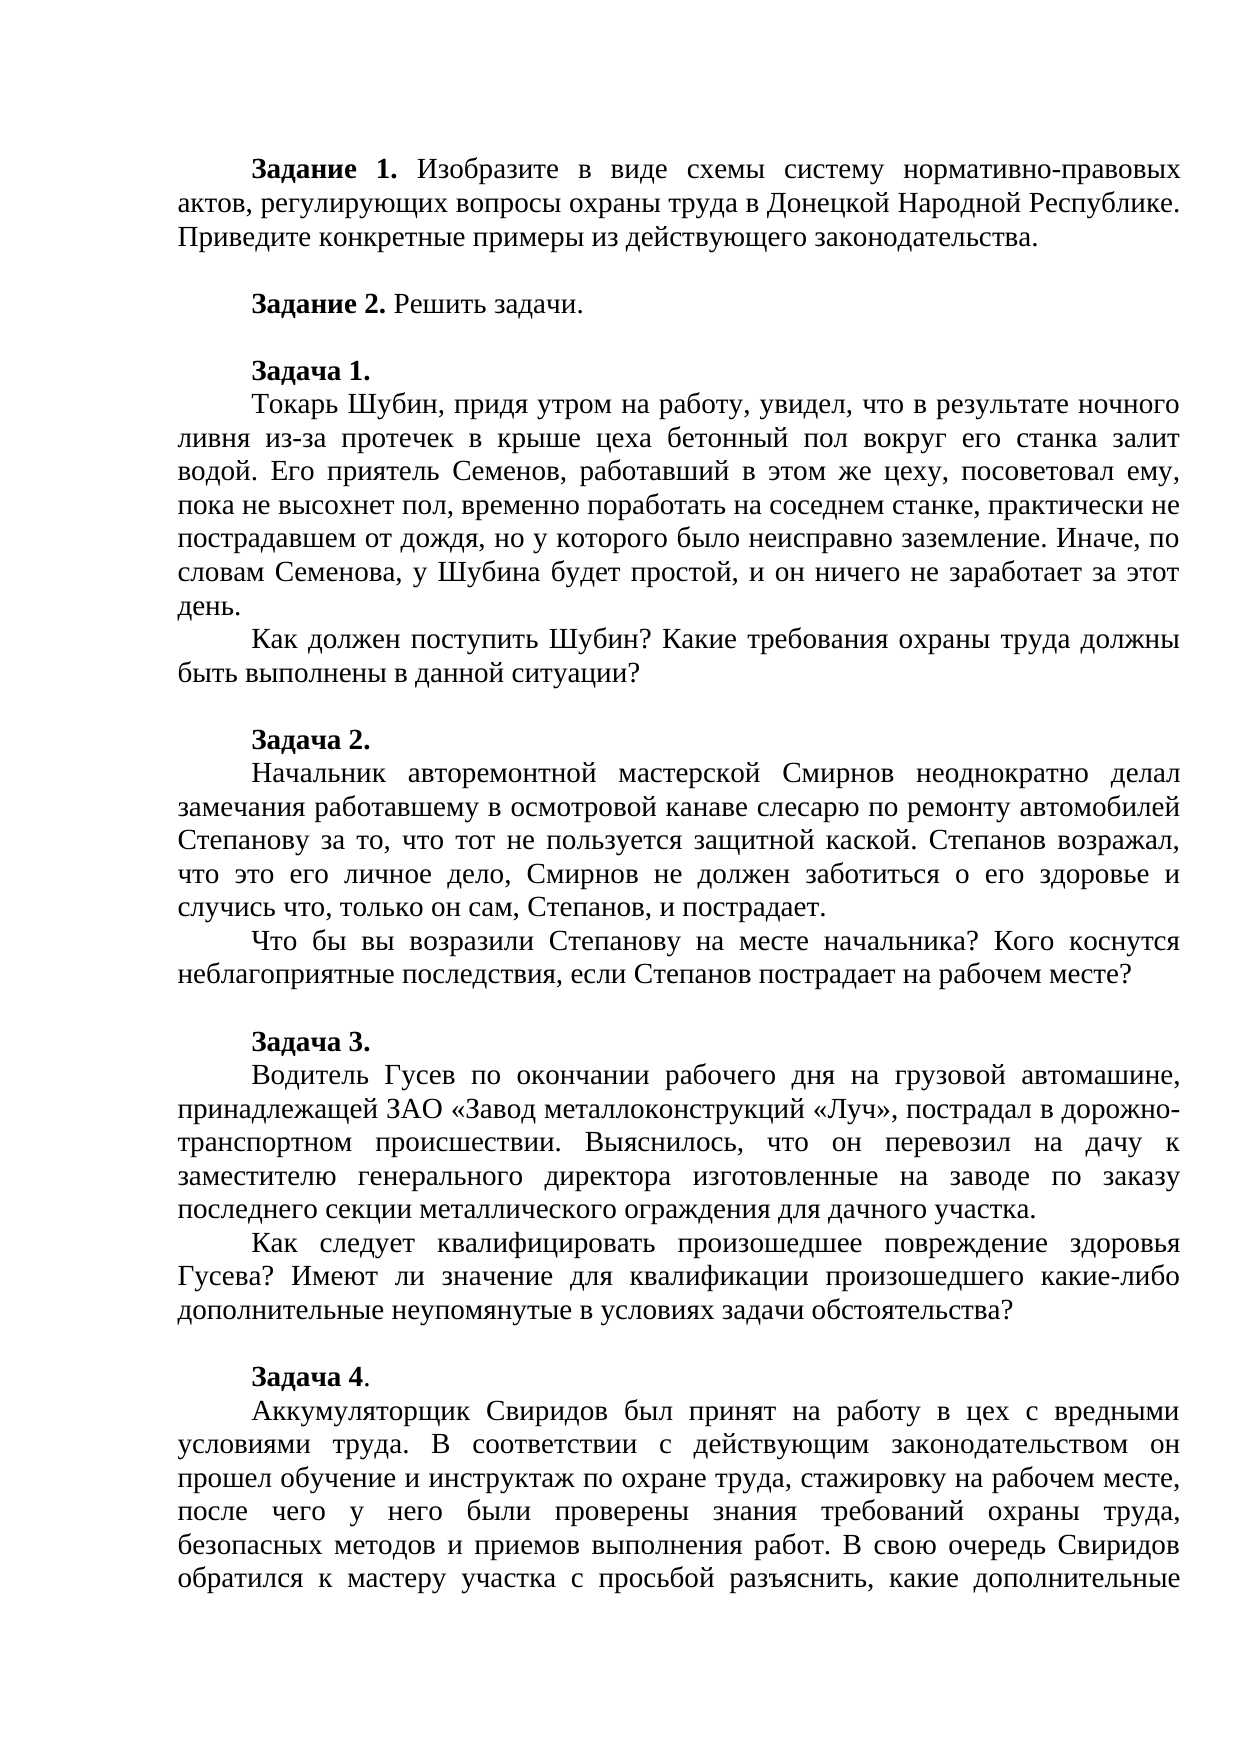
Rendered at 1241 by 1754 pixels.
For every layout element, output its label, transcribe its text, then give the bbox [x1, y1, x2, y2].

text Задание 2. Решить задачи. [177, 286, 1181, 319]
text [177, 1393, 1181, 1594]
text Токарь Шубин, придя утром на работу, увидел, что в результате ночного ливня из-за протечек в крыше цеха бетонный пол вокруг его станка залит водой. Его приятель Семенов, работавший в этом же цеху, посоветовал ему, пока не высохнет пол, временно поработать на соседнем станке, практически не пострадавшем от дождя, но у которого было неисправно заземление. Иначе, по словам Семенова, у Шубина будет простой, и он ничего не заработает за этот день. [177, 386, 1181, 621]
text Задача 4. [177, 1359, 1181, 1393]
text Водитель Гусев по окончании рабочего дня на грузовой автомашине, принадлежащей ЗАО «Завод металлоконструкций «Луч», пострадал в дорожно-транспортном происшествии. Выяснилось, что он перевозил на дачу к заместителю генерального директора изготовленные на заводе по заказу последнего секции металлического ограждения для дачного участка. [177, 1057, 1181, 1225]
text Задача 2. [177, 722, 1181, 755]
text Начальник авторемонтной мастерской Смирнов неоднократно делал замечания работавшему в осмотровой канаве слесарю по ремонту автомобилей Степанову за то, что тот не пользуется защитной каской. Степанов возражал, что это его личное дело, Смирнов не должен заботиться о его здоровье и случись что, только он сам, Степанов, и пострадает. [177, 755, 1181, 923]
text Задача 3. [177, 1024, 1181, 1057]
text Как следует квалифицировать произошедшее повреждение здоровья Гусева? Имеют ли значение для квалификации произошедшего какие-либо дополнительные неупомянутые в условиях задачи обстоятельства? [177, 1225, 1181, 1326]
text Задание 1. Изобразите в виде схемы систему нормативно-правовых актов, регулирующих вопросы охраны труда в Донецкой Народной Республике. Приведите конкретные примеры из действующего законодательства. [177, 152, 1181, 252]
text Как должен поступить Шубин? Какие требования охраны труда должны быть выполнены в данной ситуации? [177, 621, 1181, 688]
text Что бы вы возразили Степанову на месте начальника? Кого коснутся неблагоприятные последствия, если Степанов пострадает на рабочем месте? [177, 923, 1181, 990]
text Задача 1. [177, 353, 1181, 386]
